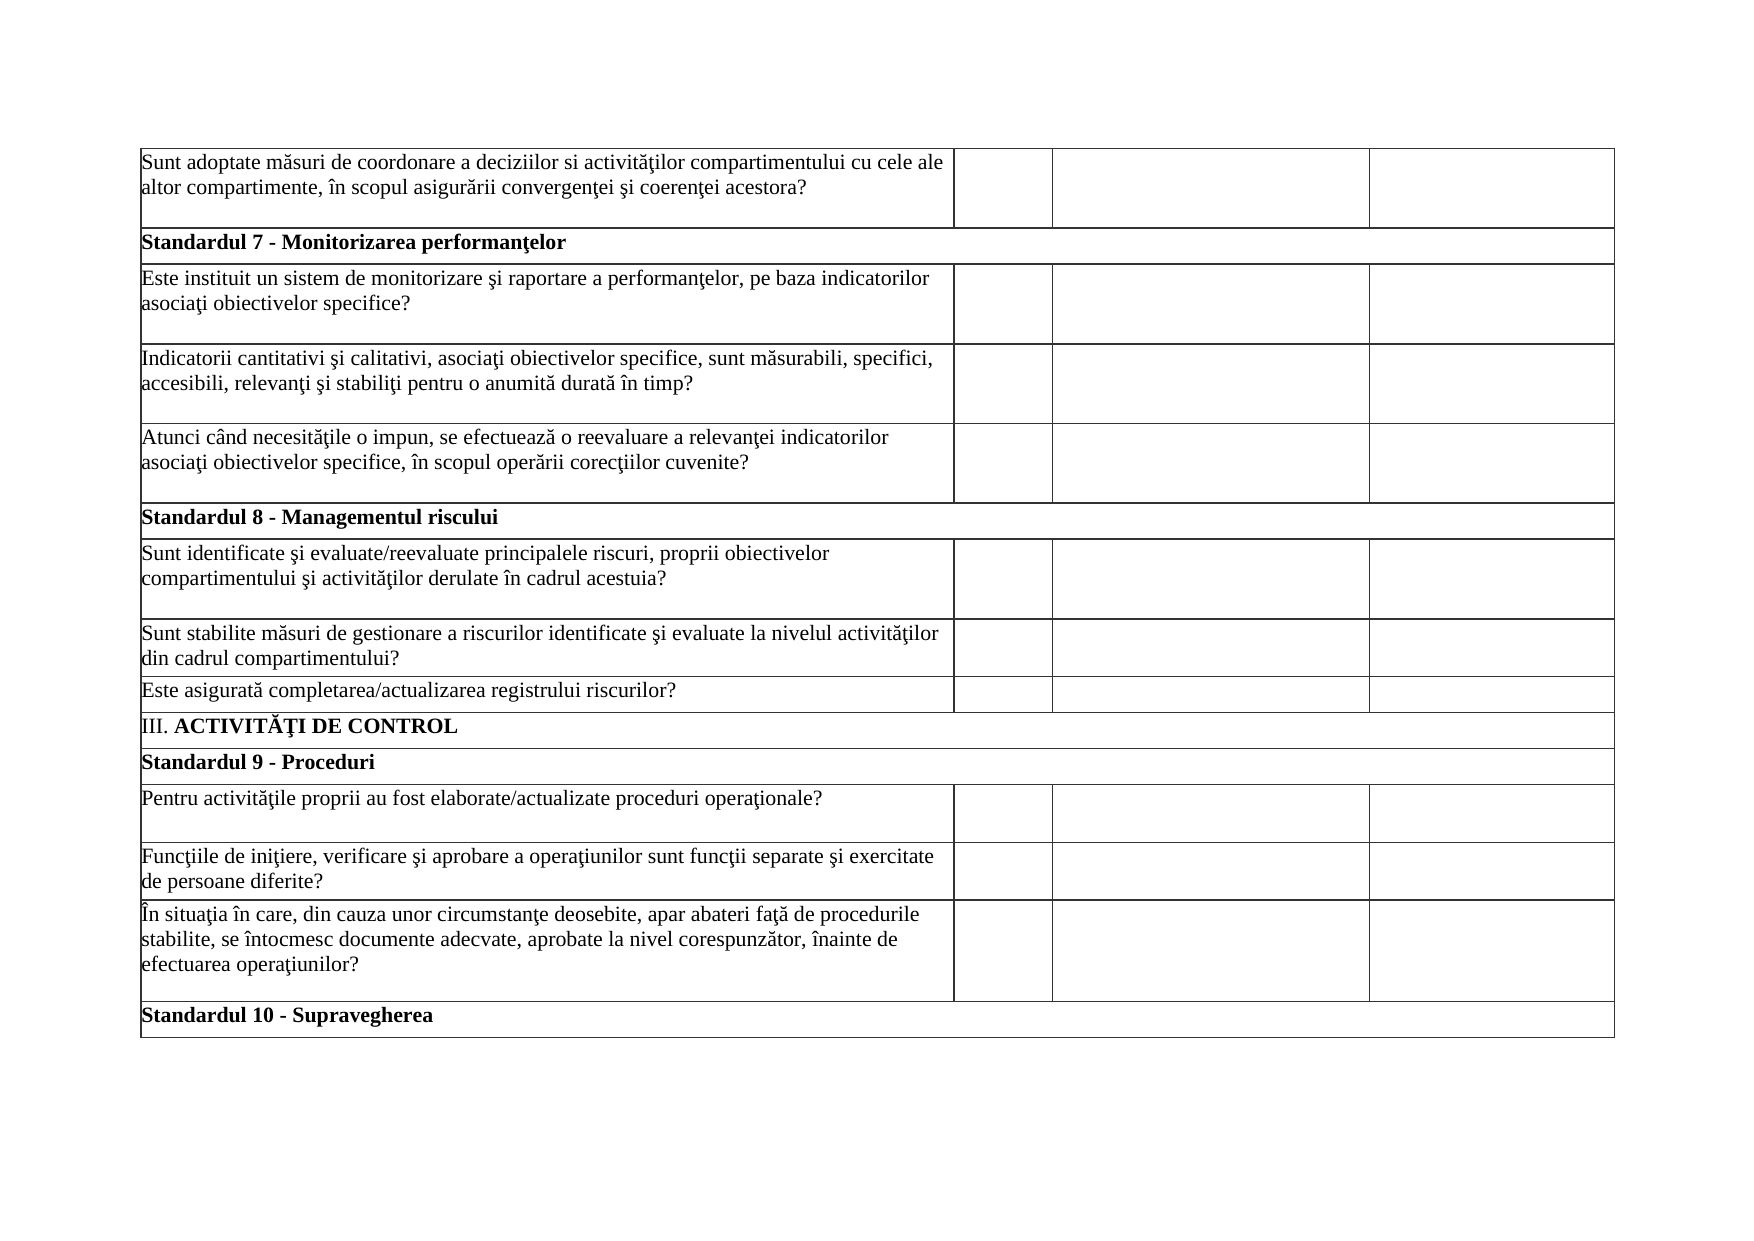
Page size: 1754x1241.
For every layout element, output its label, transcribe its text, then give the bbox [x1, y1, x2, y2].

table_cell [1370, 677, 1614, 712]
table_cell [1370, 785, 1614, 841]
table_cell Atunci când necesităţile o impun, se efectuează o reevaluare a relevanţei indicatorilor asociaţi obiectivelor specifice, în scopul operării corecţiilor cuvenite? [142, 424, 953, 502]
table_cell [1370, 265, 1614, 343]
table_cell [1053, 345, 1369, 423]
table_cell [955, 540, 1052, 618]
table_cell [1053, 149, 1369, 227]
table_cell [1370, 345, 1614, 423]
table_cell [955, 785, 1052, 841]
table_cell Standardul 10 - Supravegherea [142, 1002, 1614, 1037]
table_cell [1370, 901, 1614, 1001]
table_cell [1370, 149, 1614, 227]
table_cell [1053, 265, 1369, 343]
table_cell [955, 345, 1052, 423]
table_cell [955, 620, 1052, 676]
table_cell [1053, 620, 1369, 676]
table_cell [955, 677, 1052, 712]
table_cell [1053, 424, 1369, 502]
table_cell III. ACTIVITĂŢI DE CONTROL [142, 713, 1614, 748]
table_cell Standardul 9 - Proceduri [142, 749, 1614, 783]
table_cell Standardul 8 - Managementul riscului [142, 504, 1614, 538]
table_cell [955, 265, 1052, 343]
table_cell [1370, 620, 1614, 676]
table_cell [1053, 901, 1369, 1001]
table_cell Sunt stabilite măsuri de gestionare a riscurilor identificate şi evaluate la nivelul activităţilor din cadrul compartimentului? [142, 620, 953, 676]
table_cell [1053, 540, 1369, 618]
table_cell [1370, 424, 1614, 502]
table_cell [1053, 843, 1369, 899]
table_cell Standardul 7 - Monitorizarea performanţelor [142, 229, 1614, 263]
table_cell [955, 901, 1052, 1001]
table_cell [955, 149, 1052, 227]
table_cell Este asigurată completarea/actualizarea registrului riscurilor? [142, 677, 953, 712]
table_cell [1370, 843, 1614, 899]
table_cell [1370, 540, 1614, 618]
table_cell Pentru activităţile proprii au fost elaborate/actualizate proceduri operaţionale? [142, 785, 953, 841]
table_cell În situaţia în care, din cauza unor circumstanţe deosebite, apar abateri faţă de procedurile stabilite, se întocmesc documente adecvate, aprobate la nivel corespunzător, înainte de efectuarea operaţiunilor? [142, 901, 953, 1001]
table_cell Este instituit un sistem de monitorizare şi raportare a performanţelor, pe baza indicatorilor asociaţi obiectivelor specifice? [142, 265, 953, 343]
table_cell Indicatorii cantitativi şi calitativi, asociaţi obiectivelor specifice, sunt măsurabili, specifici, accesibili, relevanţi şi stabiliţi pentru o anumită durată în timp? [142, 345, 953, 423]
table_cell Funcţiile de iniţiere, verificare şi aprobare a operaţiunilor sunt funcţii separate şi exercitate de persoane diferite? [142, 843, 953, 899]
table_cell [1053, 677, 1369, 712]
table_cell [1053, 785, 1369, 841]
table_cell [955, 843, 1052, 899]
table_cell [955, 424, 1052, 502]
table_cell Sunt adoptate măsuri de coordonare a deciziilor si activităţilor compartimentului cu cele ale altor compartimente, în scopul asigurării convergenţei şi coerenţei acestora? [142, 149, 953, 227]
table_cell Sunt identificate şi evaluate/reevaluate principalele riscuri, proprii obiectivelor compartimentului şi activităţilor derulate în cadrul acestuia? [142, 540, 953, 618]
